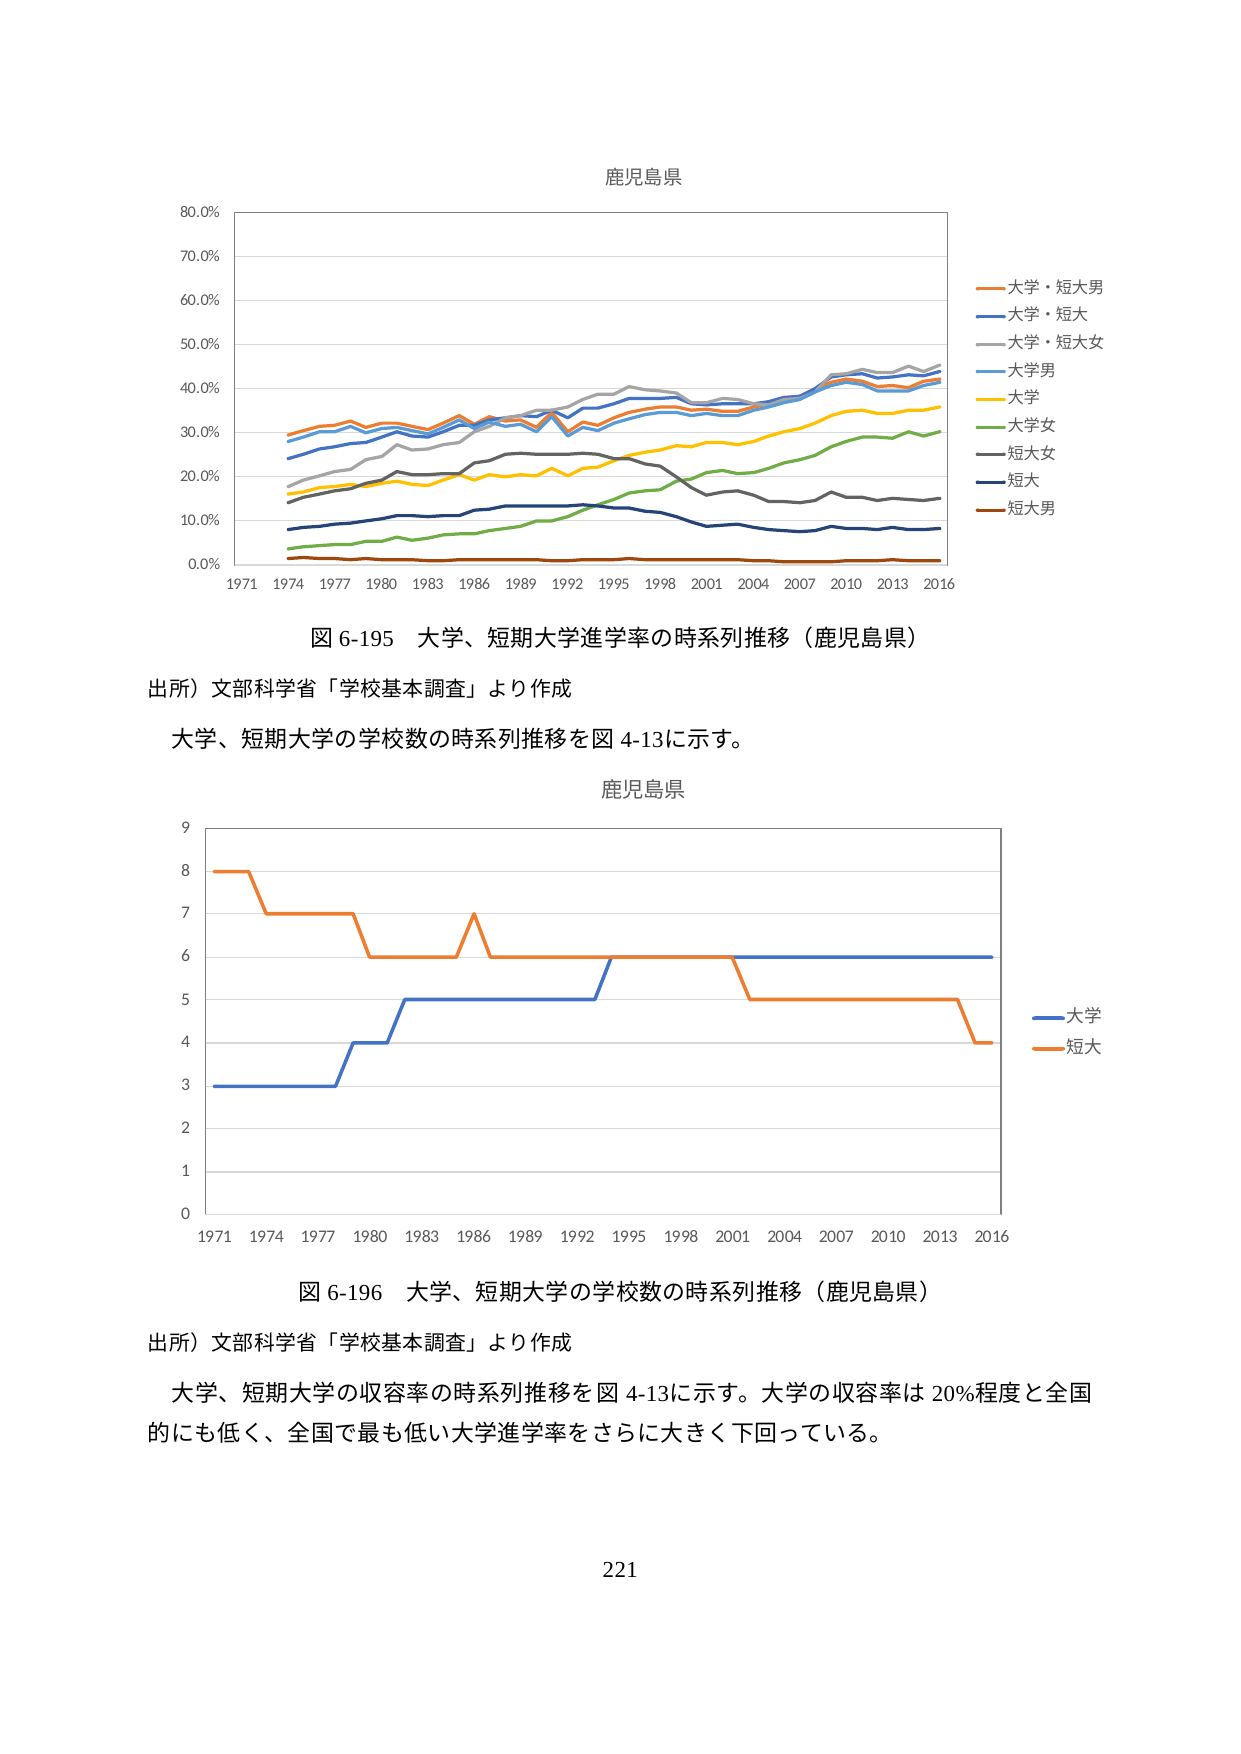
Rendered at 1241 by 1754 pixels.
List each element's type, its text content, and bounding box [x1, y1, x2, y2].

text 出所）文部科学省「学校基本調査」より作成 [148, 672, 1092, 702]
text 出所）文部科学省「学校基本調査」より作成 [148, 1326, 1092, 1356]
